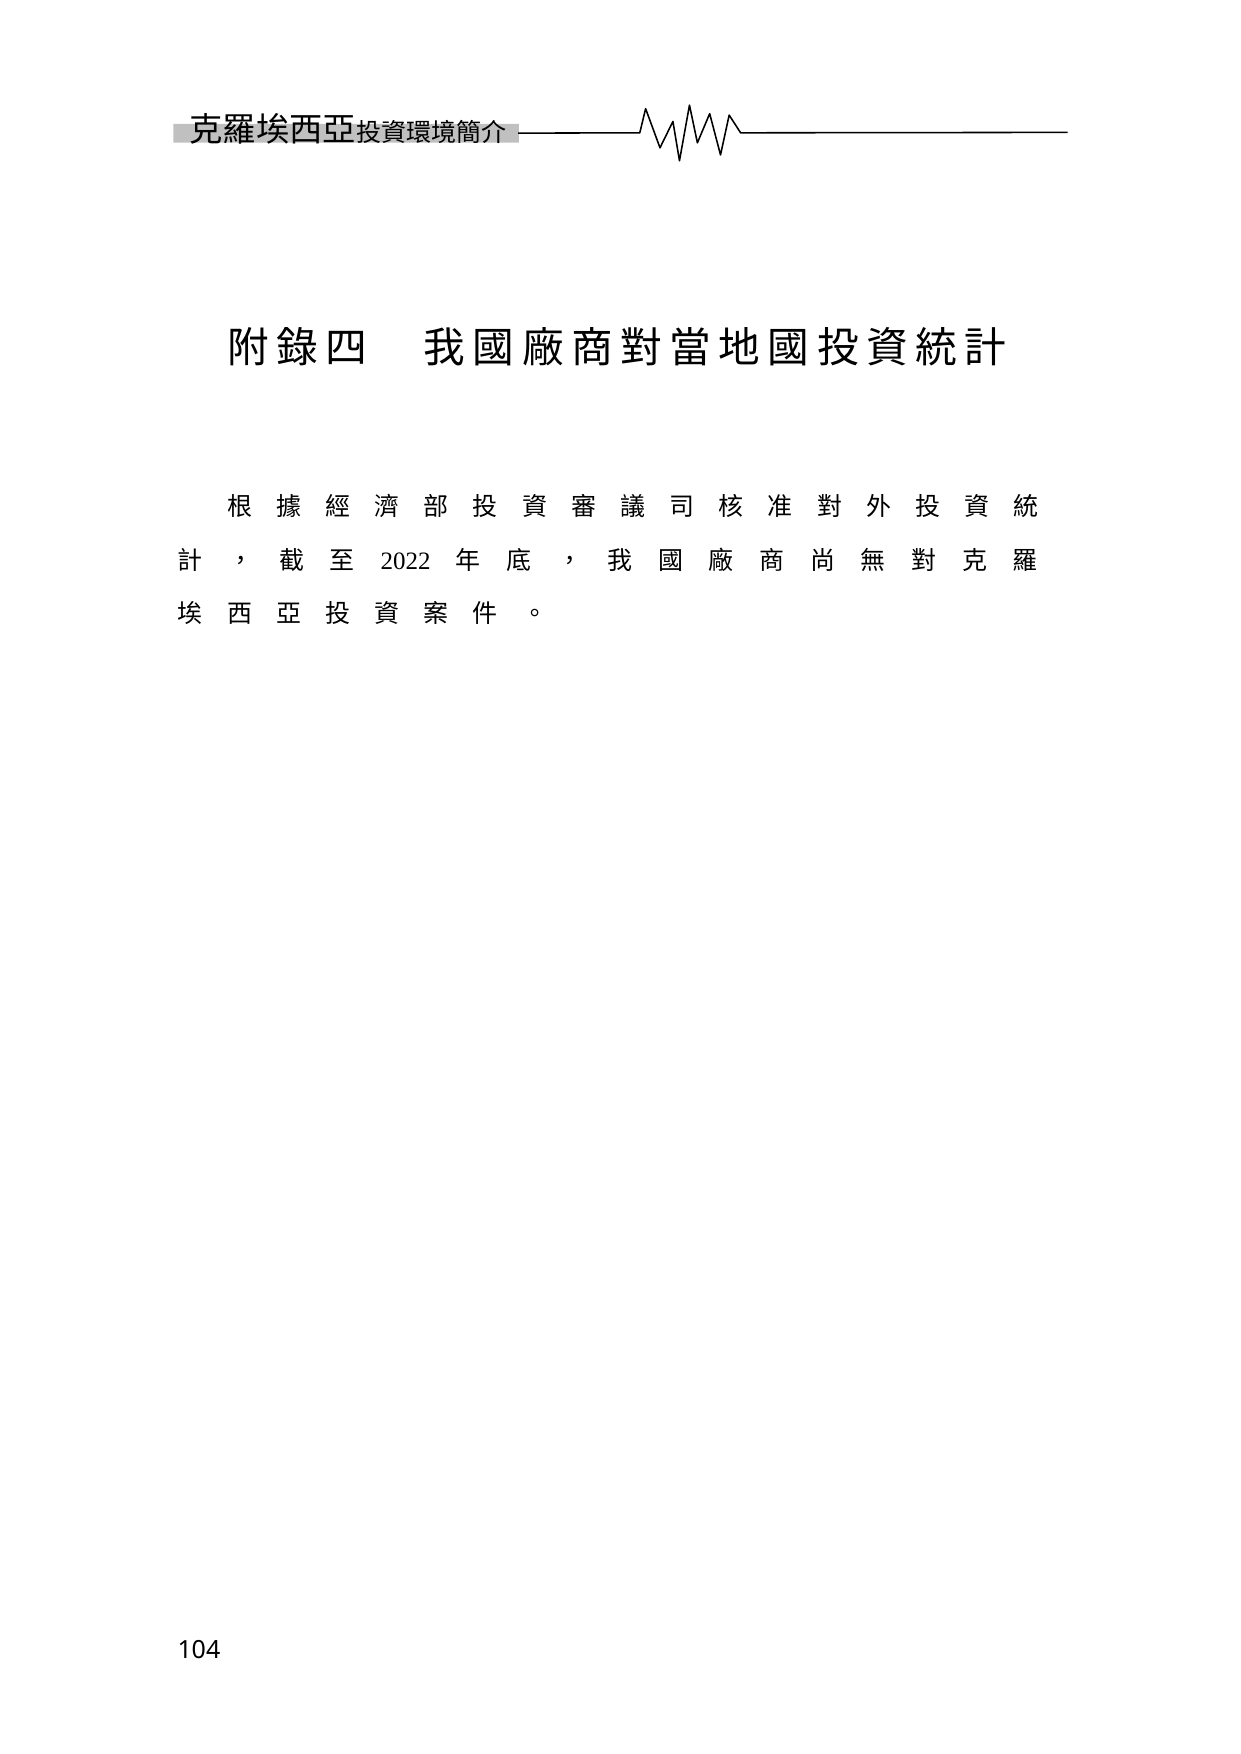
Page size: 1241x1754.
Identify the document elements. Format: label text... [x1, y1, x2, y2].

text 根據經濟部投資審議司核准對外投資統計，截至2022年底，我國廠商尚無對克羅埃西亞投資案件。 [178, 478, 1063, 639]
text 附錄四 我國廠商對當地國投資統計 [178, 291, 1063, 398]
